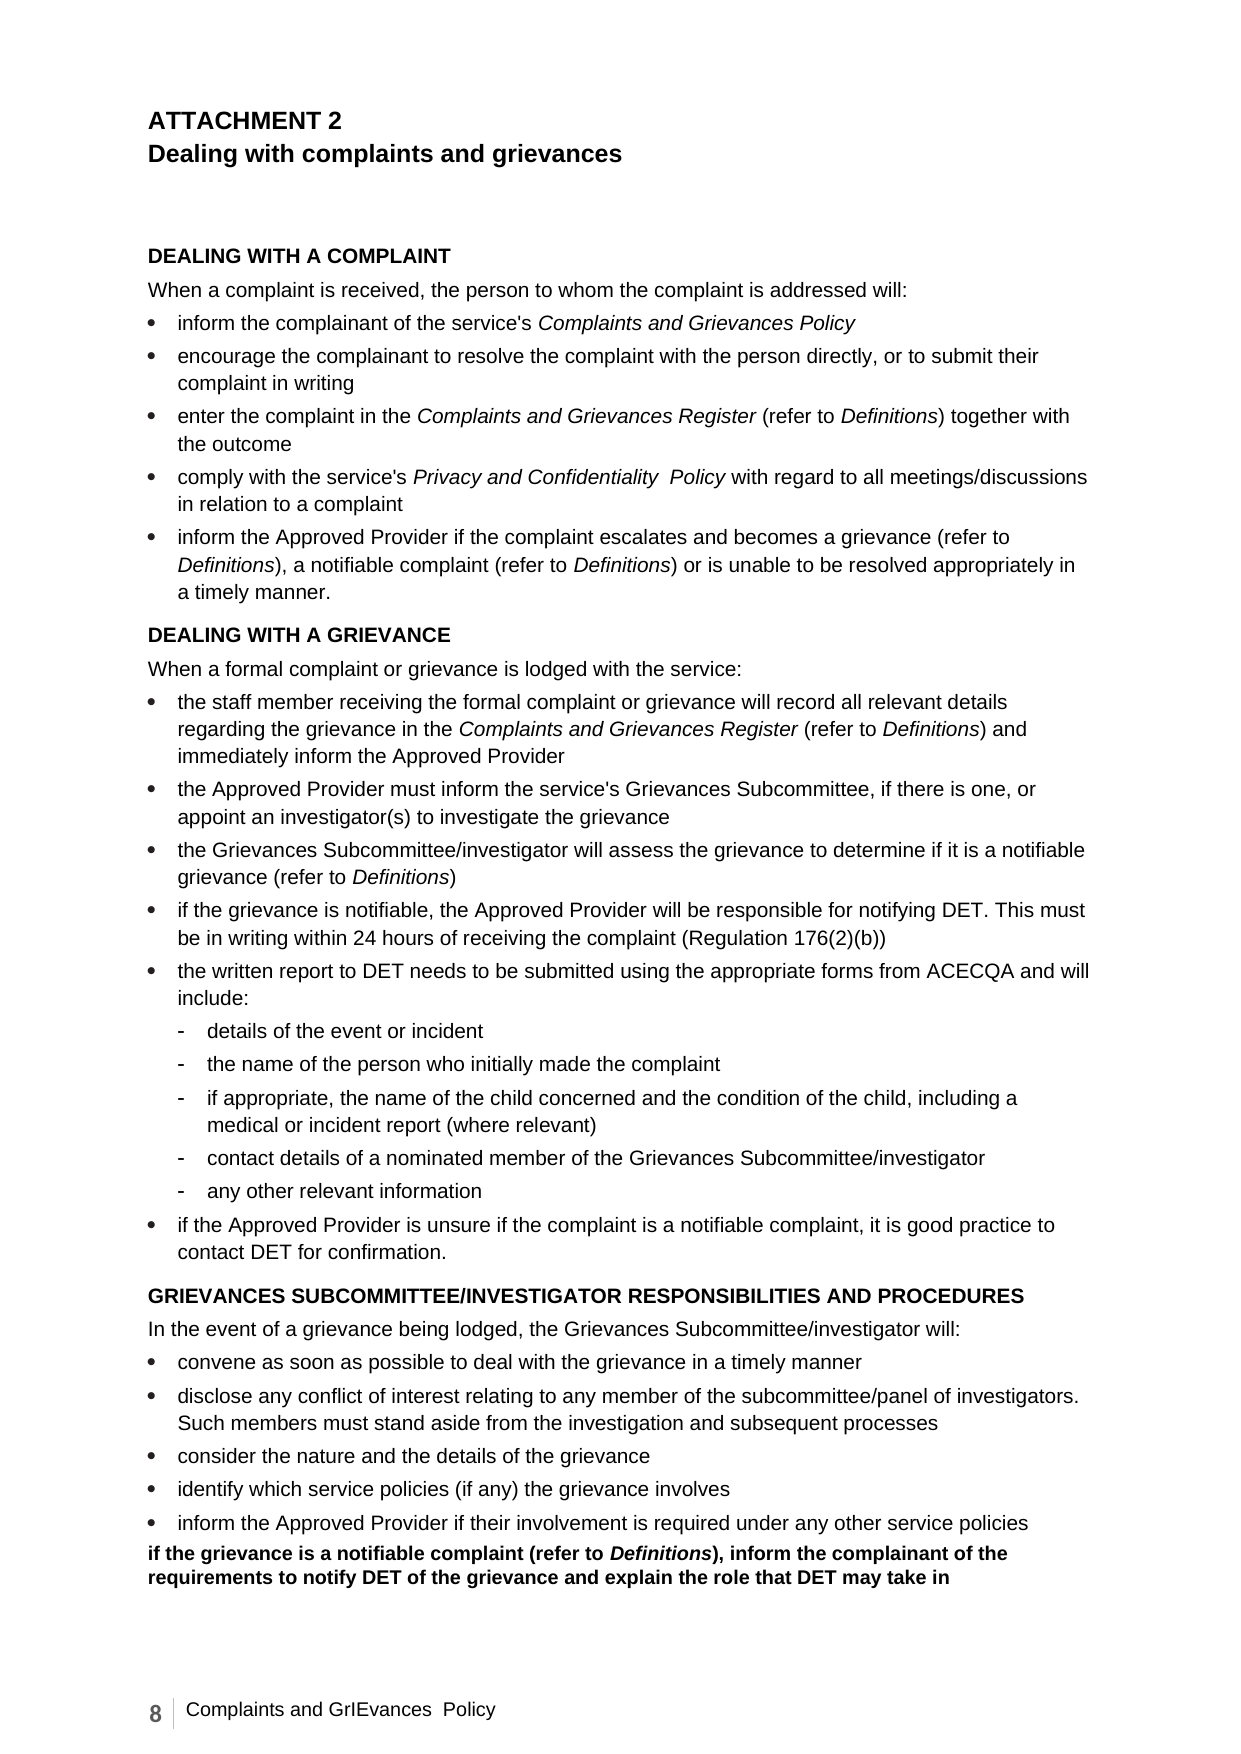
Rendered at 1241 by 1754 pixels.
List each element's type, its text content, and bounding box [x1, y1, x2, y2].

subtitle Dealing with a complaint [148, 243, 1092, 268]
text Attachment 2 [148, 106, 1092, 135]
text convene as soon as possible to deal with the grievance in a timely manner [148, 1347, 1092, 1374]
text Dealing with complaints and grievances [148, 139, 1092, 168]
text inform the complainant of the service's Complaints and Grievances Policy [148, 308, 1092, 335]
subtitle Grievances Subcommittee/investigator responsibilities and procedures [148, 1283, 1092, 1308]
text inform the Approved Provider if their involvement is required under any other service policies [148, 1508, 1092, 1535]
text comply with the service's Privacy and Confidentiality Policy with regard to all meetings/discussions in relation to a complaint [148, 462, 1092, 516]
subtitle Dealing with a grievance [148, 622, 1092, 647]
text if the grievance is notifiable, the Approved Provider will be responsible for notifying DET. This must be in writing within 24 hours of receiving the complaint (Regulation 176(2)(b)) [148, 895, 1092, 949]
text identify which service policies (if any) the grievance involves [148, 1474, 1092, 1501]
text if the Approved Provider is unsure if the complaint is a notifiable complaint, it is good practice to contact DET for confirmation. [148, 1210, 1092, 1264]
text the Grievances Subcommittee/investigator will assess the grievance to determine if it is a notifiable grievance (refer to Definitions) [148, 835, 1092, 889]
text the name of the person who initially made the complaint [177, 1049, 1092, 1076]
text inform the Approved Provider if the complaint escalates and becomes a grievance (refer to Definitions), a notifiable complaint (refer to Definitions) or is unable to be resolved appropriately in a timely manner. [148, 522, 1092, 603]
text When a complaint is received, the person to whom the complaint is addressed will: [148, 274, 1092, 301]
text disclose any conflict of interest relating to any member of the subcommittee/panel of investigators. Such members must stand aside from the investigation and subsequent processes [148, 1381, 1092, 1435]
text encourage the complainant to resolve the complaint with the person directly, or to submit their complaint in writing [148, 341, 1092, 395]
text the written report to DET needs to be submitted using the appropriate forms from ACECQA and will include: [148, 956, 1092, 1010]
text if appropriate, the name of the child concerned and the condition of the child, including a medical or incident report (where relevant) [177, 1083, 1092, 1137]
text When a formal complaint or grievance is lodged with the service: [148, 653, 1092, 681]
text In the event of a grievance being lodged, the Grievances Subcommittee/investigator will: [148, 1314, 1092, 1341]
text any other relevant information [177, 1176, 1092, 1203]
text enter the complaint in the Complaints and Grievances Register (refer to Definitions) together with the outcome [148, 401, 1092, 456]
text if the grievance is a notifiable complaint (refer to Definitions), inform the complainant of the requirements to notify DET of the grievance and explain the role that DET may take in [148, 1541, 1092, 1589]
text the staff member receiving the formal complaint or grievance will record all relevant details regarding the grievance in the Complaints and Grievances Register (refer to Definitions) and immediately inform the Approved Provider [148, 687, 1092, 768]
text contact details of a nominated member of the Grievances Subcommittee/investigator [177, 1143, 1092, 1170]
text the Approved Provider must inform the service's Grievances Subcommittee, if there is one, or appoint an investigator(s) to investigate the grievance [148, 774, 1092, 828]
text details of the event or incident [177, 1016, 1092, 1043]
text consider the nature and the details of the grievance [148, 1441, 1092, 1468]
